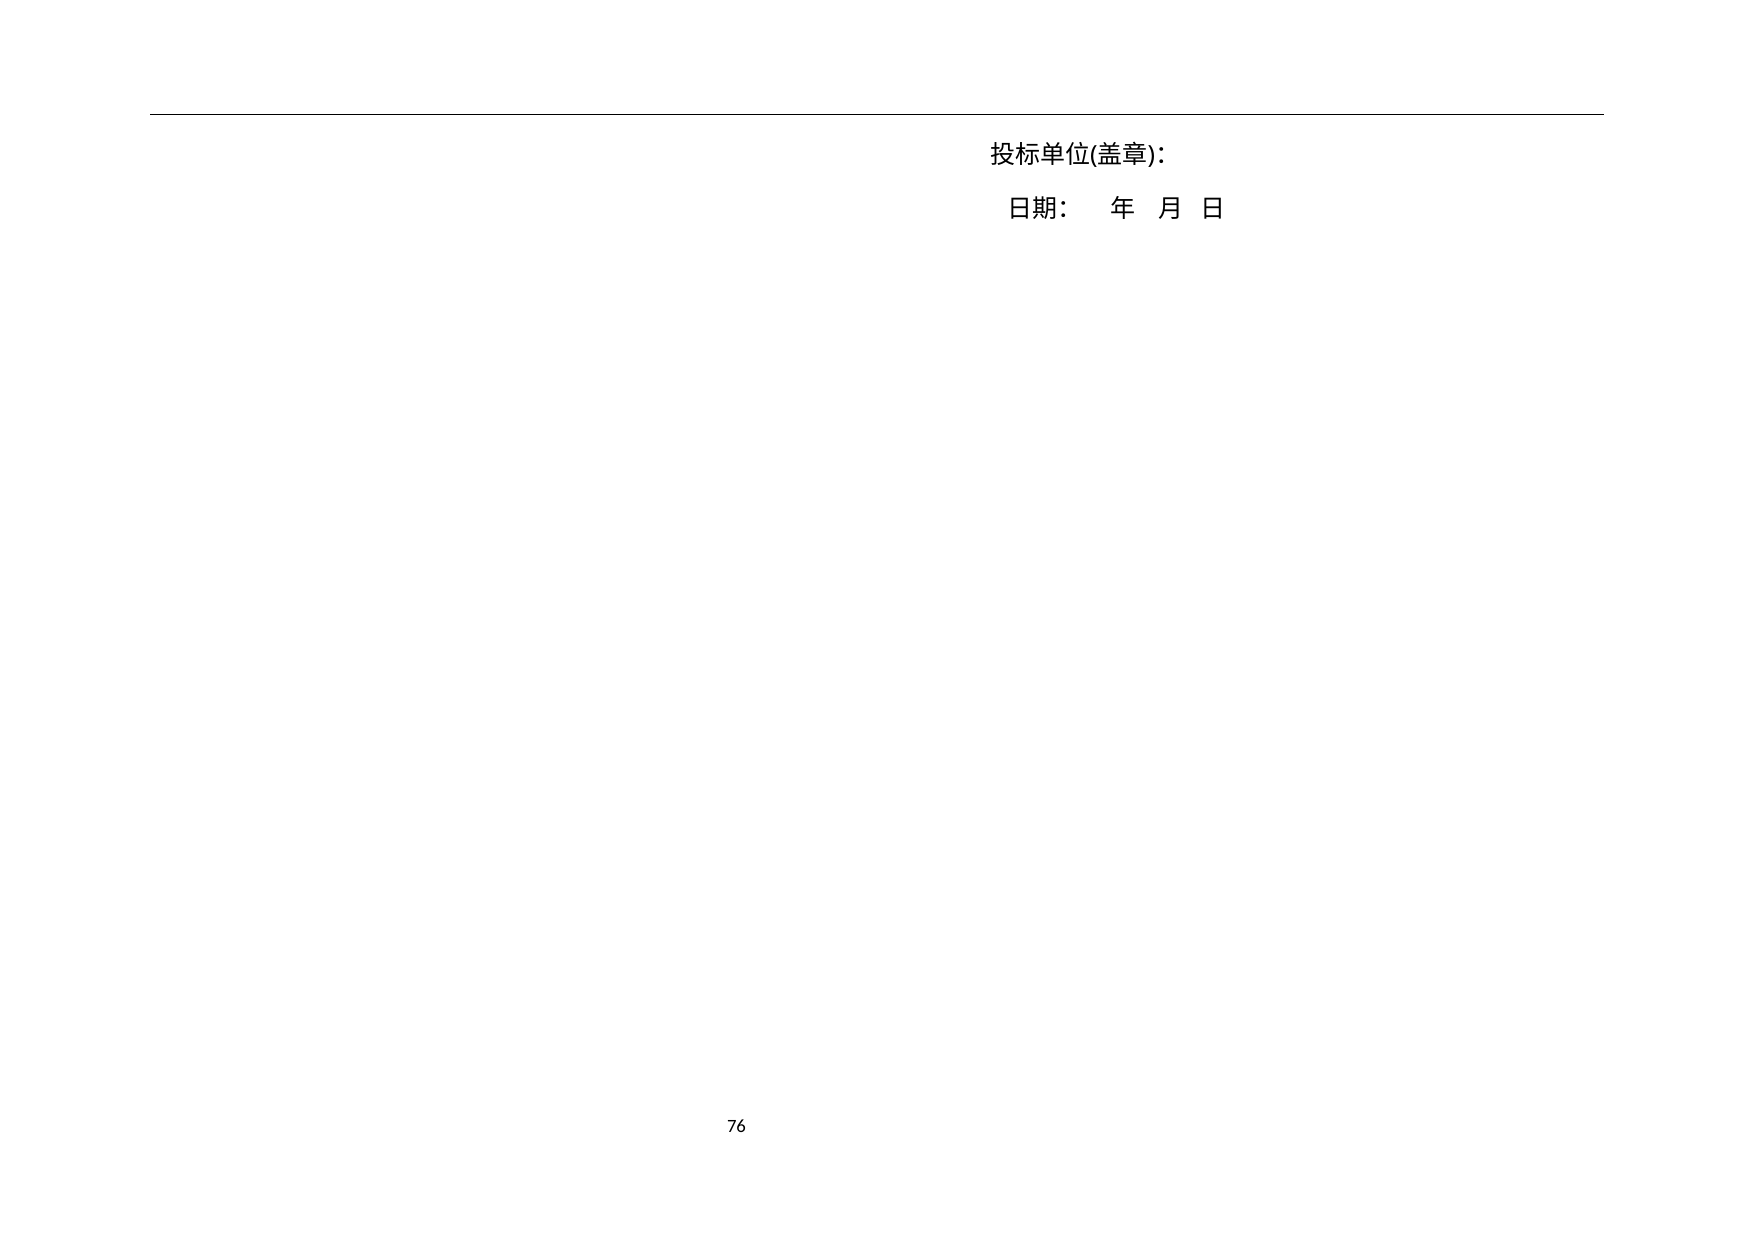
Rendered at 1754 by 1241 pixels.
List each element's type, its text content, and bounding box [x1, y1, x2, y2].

text 投标单位(盖章)： [150, 134, 1604, 170]
list 日期： 年 月 日 [173, 188, 1605, 225]
